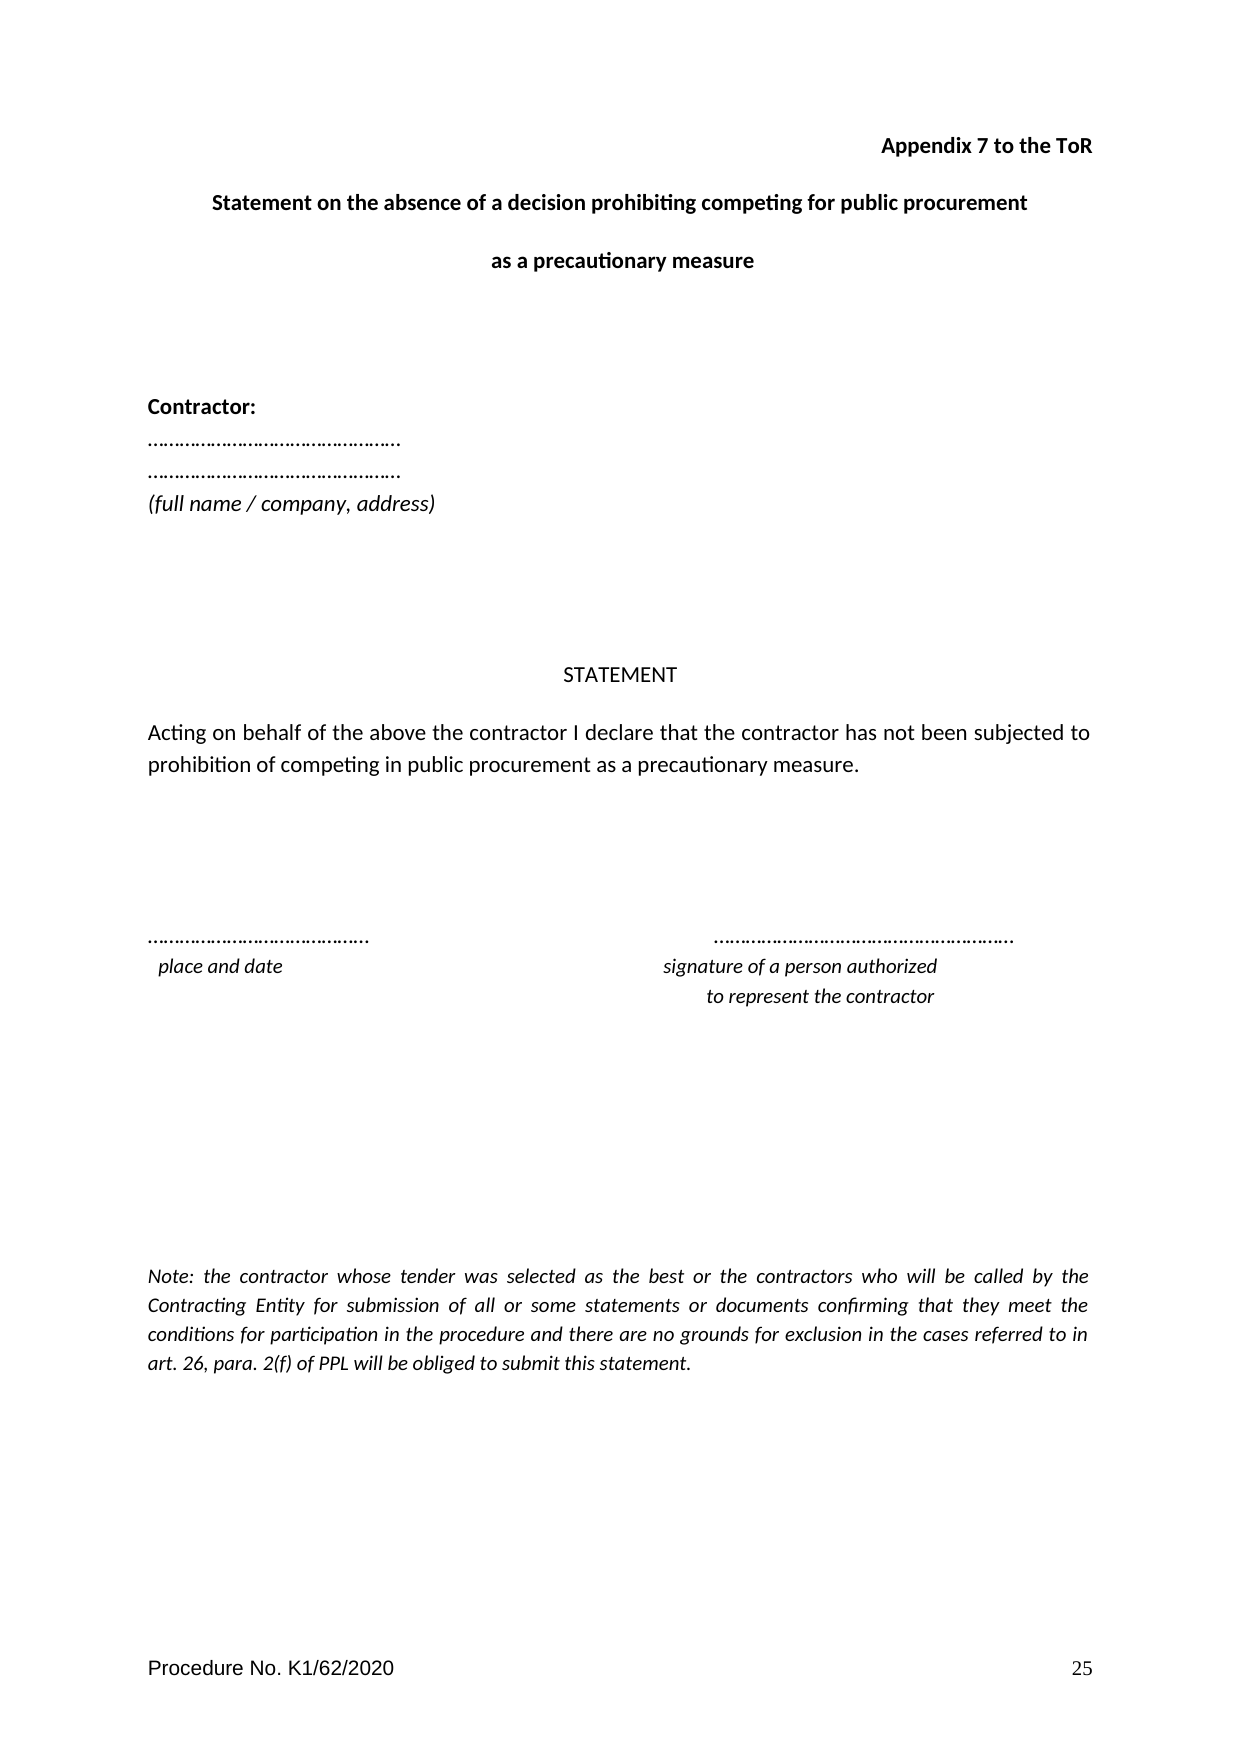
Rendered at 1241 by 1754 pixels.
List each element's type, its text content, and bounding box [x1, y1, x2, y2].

text STATEMENT [148, 660, 1092, 688]
text to represent the contractor [148, 983, 1092, 1008]
text Appendix 7 to the ToR [148, 131, 1092, 159]
text …………………………………… ………………………………………………… [148, 921, 1092, 949]
text Note: the contractor whose tender was selected as the best or the contractors who will be called by the Contracting Entity for submission of all or some statements or documents confirming that they meet the conditions for participation in the procedure and there are no grounds for exclusion in the cases referred to in art. 26, para. 2(f) of PPL will be obliged to submit this statement. [148, 1263, 1092, 1376]
text as a precautionary measure [148, 246, 1092, 274]
text ………………………………………… [148, 457, 472, 485]
text ………………………………………… [148, 424, 472, 452]
text Statement on the absence of a decision prohibiting competing for public procurement [148, 188, 1092, 217]
text Acting on behalf of the above the contractor I declare that the contractor has not been subjected to prohibition of competing in public procurement as a precautionary measure. [148, 718, 1092, 778]
text place and date signature of a person authorized [148, 953, 1092, 979]
text (full name / company, address) [148, 489, 472, 517]
text Contractor: [148, 392, 1092, 420]
